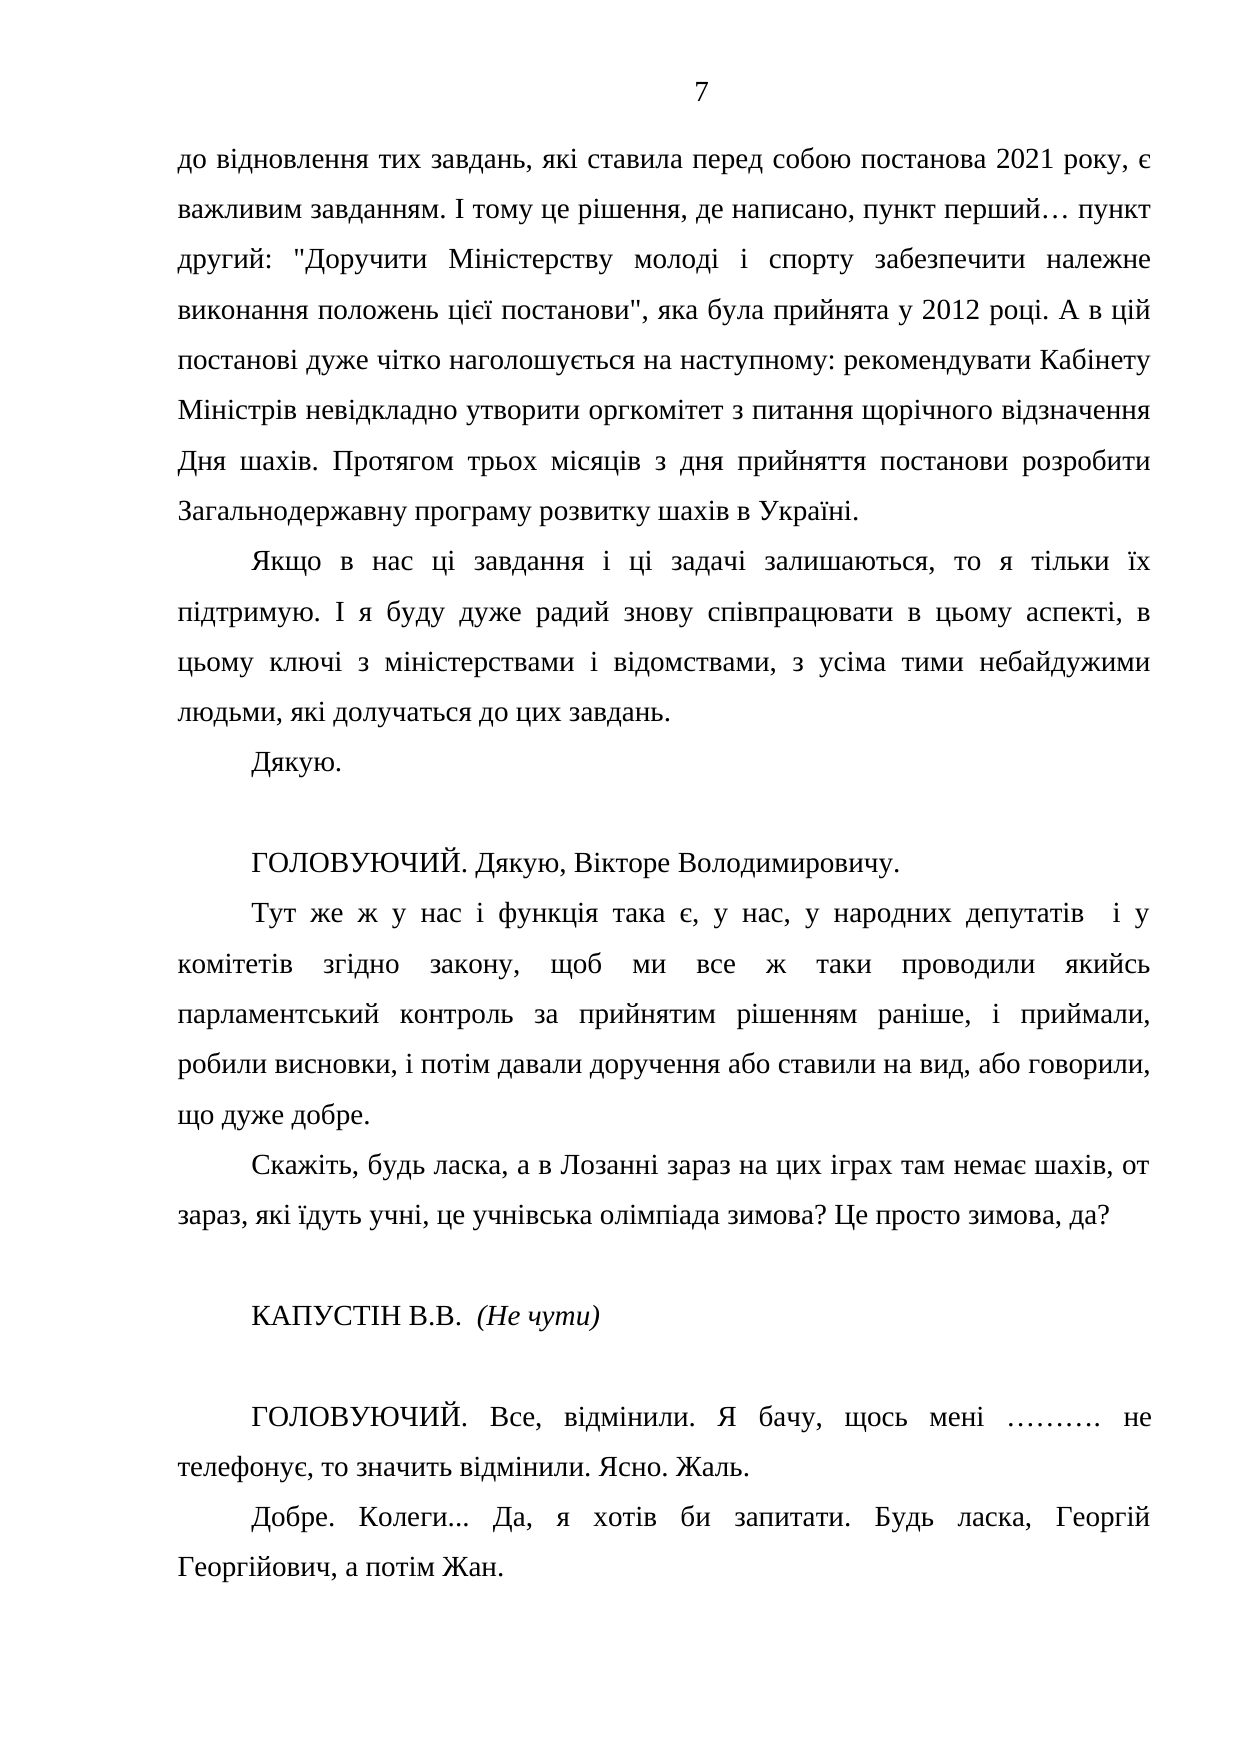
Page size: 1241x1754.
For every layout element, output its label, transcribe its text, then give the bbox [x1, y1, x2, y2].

text Якщо в нас ці завдання і ці задачі залишаються, то я тільки їх підтримую. І я буду дуже радий знову співпрацювати в цьому аспекті, в цьому ключі з міністерствами і відомствами, з усіма тими небайдужими людьми, які долучаться до цих завдань. [177, 543, 1152, 728]
text ГОЛОВУЮЧИЙ. Все, відмінили. Я бачу, щось мені ………. не телефонує, то значить відмінили. Ясно. Жаль. [177, 1399, 1152, 1482]
text КАПУСТІН В.В. (Не чути) [177, 1298, 1152, 1332]
text Тут же ж у нас і функція така є, у нас, у народних депутатів і у комітетів згідно закону, щоб ми все ж таки проводили якийсь парламентський контроль за прийнятим рішенням раніше, і приймали, робили висновки, і потім давали доручення або ставили на вид, або говорили, що дуже добре. [177, 896, 1152, 1130]
text Скажіть, будь ласка, а в Лозанні зараз на цих іграх там немає шахів, от зараз, які їдуть учні, це учнівська олімпіада зимова? Це просто зимова, да? [177, 1147, 1152, 1231]
text ГОЛОВУЮЧИЙ. Дякую, Вікторе Володимировичу. [177, 845, 1152, 879]
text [177, 141, 1152, 527]
text Добре. Колеги... Да, я хотів би запитати. Будь ласка, Георгій Георгійович, а потім Жан. [177, 1499, 1152, 1583]
text Дякую. [177, 744, 1152, 778]
